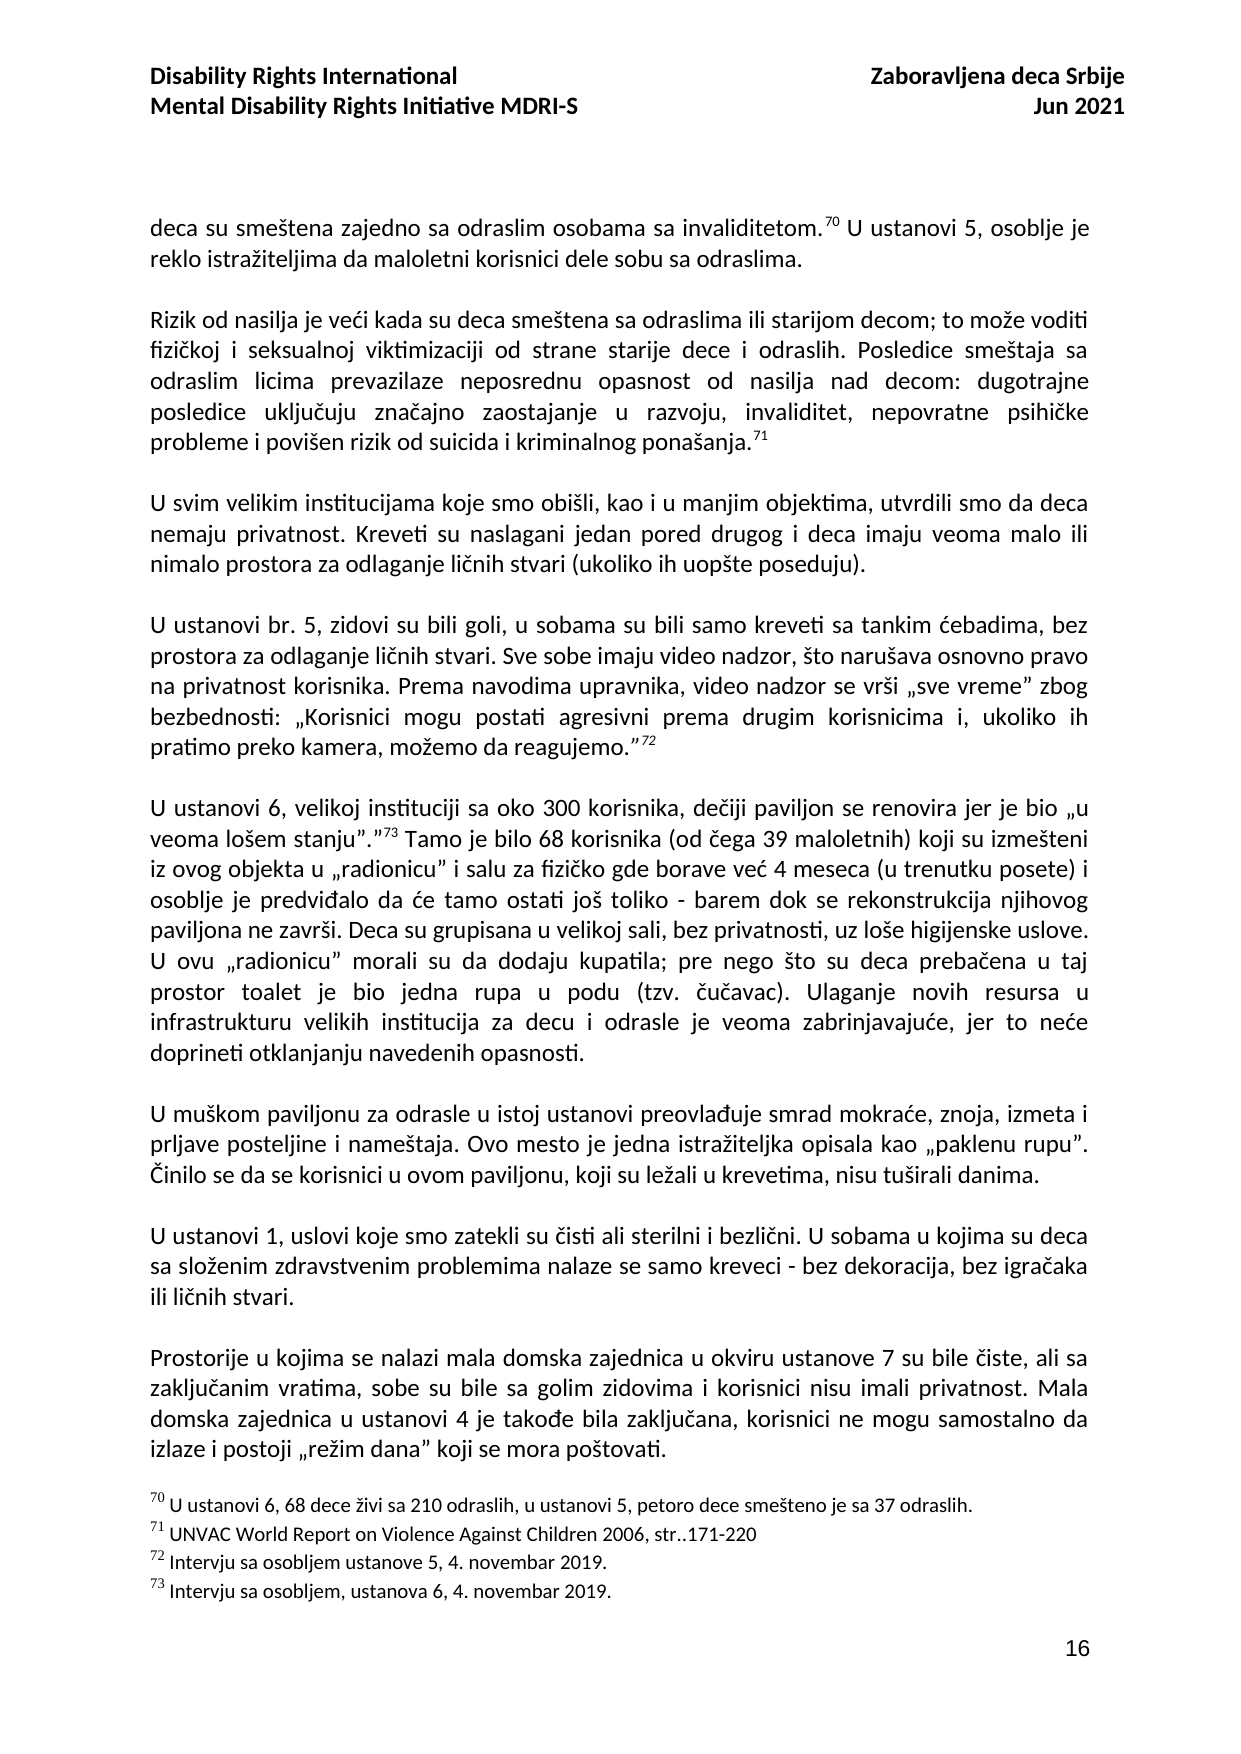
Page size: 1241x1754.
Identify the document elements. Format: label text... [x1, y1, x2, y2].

text Prostorije u kojima se nalazi mala domska zajednica u okviru ustanove 7 su bile čiste, ali sa zaključanim vratima, sobe su bile sa golim zidovima i korisnici nisu imali privatnost. Mala domska zajednica u ustanovi 4 je takođe bila zaključana, korisnici ne mogu samostalno da izlaze i postoji „režim dana” koji se mora poštovati. [150, 1342, 1090, 1464]
text U svim velikim institucijama koje smo obišli, kao i u manjim objektima, utvrdili smo da deca nemaju privatnost. Kreveti su naslagani jedan pored drugog i deca imaju veoma malo ili nimalo prostora za odlaganje ličnih stvari (ukoliko ih uopšte poseduju). [150, 487, 1090, 579]
text U ustanovi br. 5, zidovi su bili goli, u sobama su bili samo kreveti sa tankim ćebadima, bez prostora za odlaganje ličnih stvari. Sve sobe imaju video nadzor, što narušava osnovno pravo na privatnost korisnika. Prema navodima upravnika, video nadzor se vrši „sve vreme” zbog bezbednosti: „Korisnici mogu postati agresivni prema drugim korisnicima i, ukoliko ih pratimo preko kamera, možemo da reagujemo.” [150, 609, 1090, 762]
text U ustanovi 6, velikoj instituciji sa oko 300 korisnika, dečiji paviljon se renovira jer je bio „u veoma lošem stanju”.” Tamo je bilo 68 korisnika (od čega 39 maloletnih) koji su izmešteni iz ovog objekta u „radionicu” i salu za fizičko gde borave već 4 meseca (u trenutku posete) i osoblje je predviđalo da će tamo ostati još toliko - barem dok se rekonstrukcija njihovog paviljona ne završi. Deca su grupisana u velikoj sali, bez privatnosti, uz loše higijenske uslove. U ovu „radionicu” morali su da dodaju kupatila; pre nego što su deca prebačena u taj prostor toalet je bio jedna rupa u podu (tzv. čučavac). Ulaganje novih resursa u infrastrukturu velikih institucija za decu i odrasle je veoma zabrinjavajuće, jer to neće doprineti otklanjanju navedenih opasnosti. [150, 792, 1090, 1067]
text U ustanovi 1, uslovi koje smo zatekli su čisti ali sterilni i bezlični. U sobama u kojima su deca sa složenim zdravstvenim problemima nalaze se samo kreveci - bez dekoracija, bez igračaka ili ličnih stvari. [150, 1220, 1090, 1311]
text Rizik od nasilja je veći kada su deca smeštena sa odraslima ili starijom decom; to može voditi fizičkoj i seksualnoj viktimizaciji od strane starije dece i odraslih. Posledice smeštaja sa odraslim licima prevazilaze neposrednu opasnost od nasilja nad decom: dugotrajne posledice uključuju značajno zaostajanje u razvoju, invaliditet, nepovratne psihičke probleme i povišen rizik od suicida i kriminalnog ponašanja. [150, 304, 1090, 457]
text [150, 213, 1090, 274]
text U muškom paviljonu za odrasle u istoj ustanovi preovlađuje smrad mokraće, znoja, izmeta i prljave posteljine i nameštaja. Ovo mesto je jedna istražiteljka opisala kao „paklenu rupu”. Činilo se da se korisnici u ovom paviljonu, koji su ležali u krevetima, nisu tuširali danima. [150, 1098, 1090, 1189]
